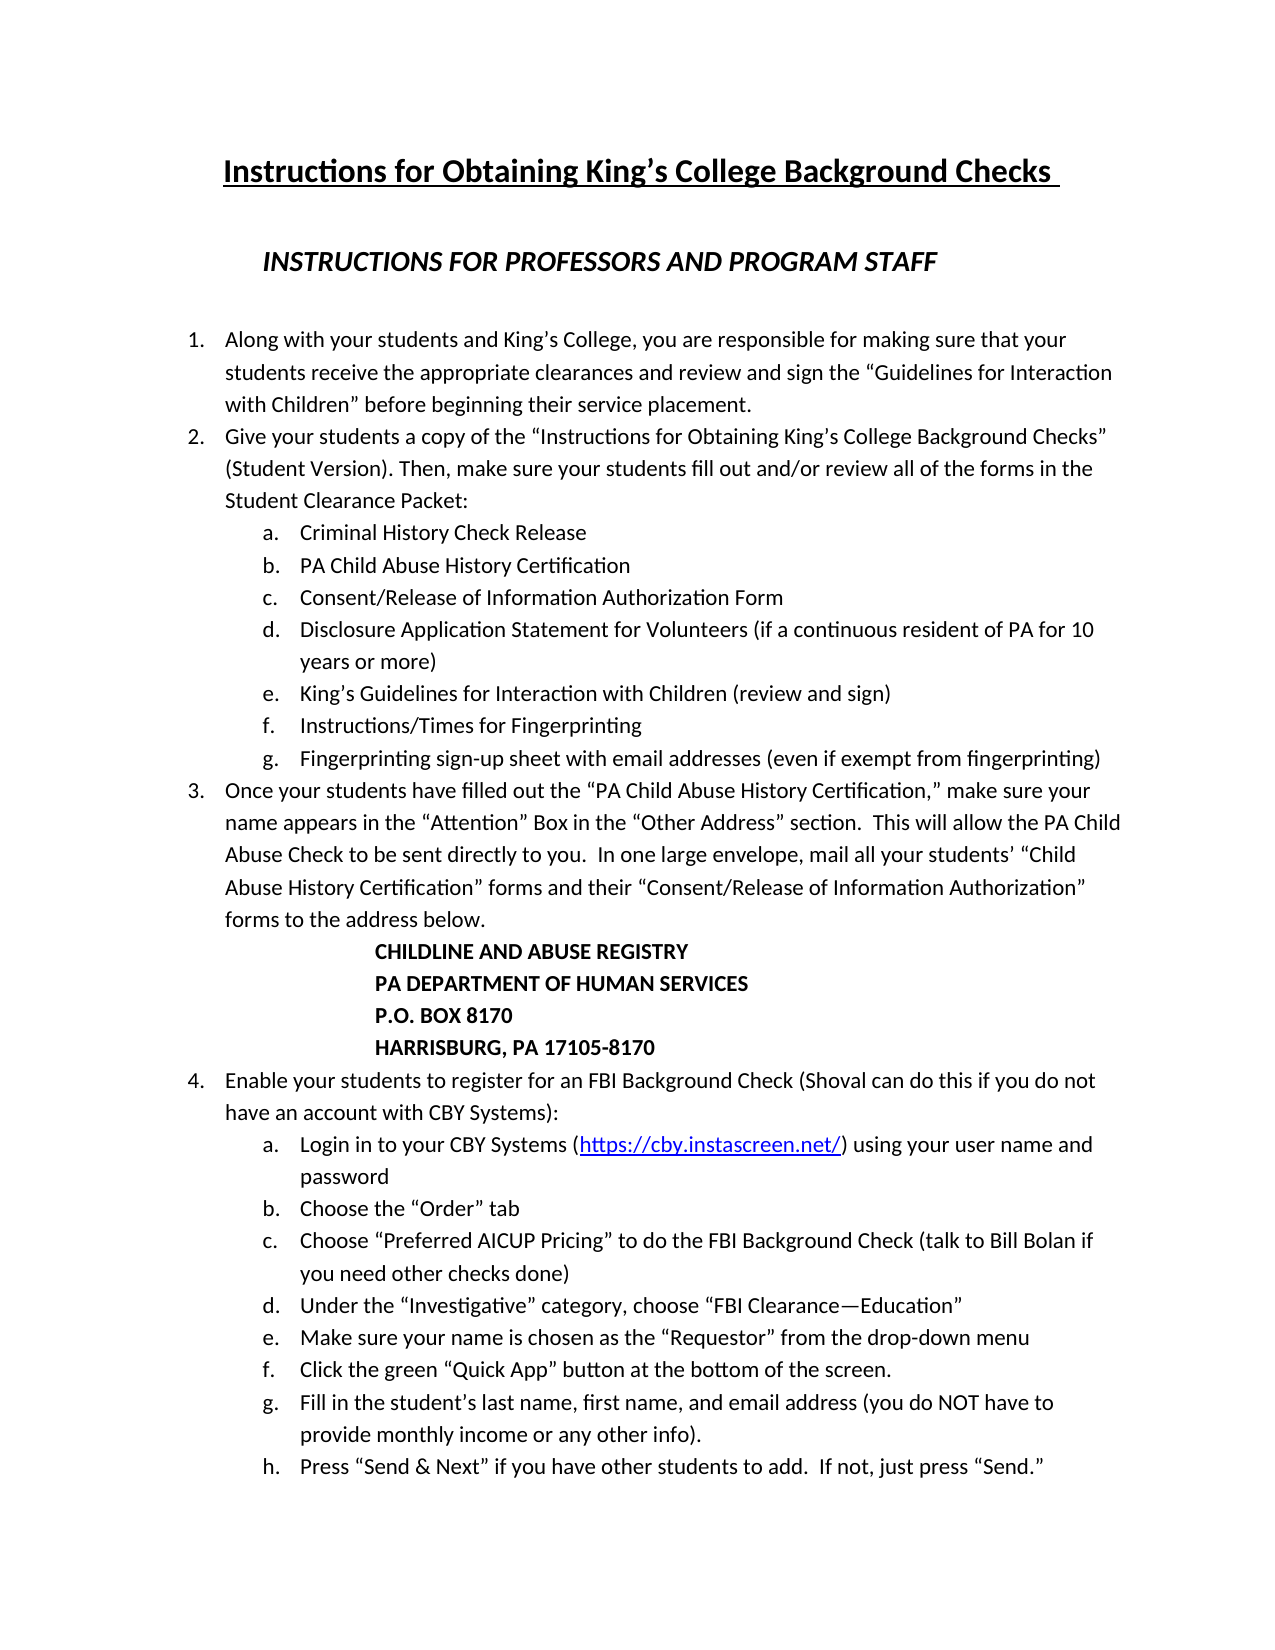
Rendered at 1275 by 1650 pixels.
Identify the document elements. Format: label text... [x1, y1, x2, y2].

list INSTRUCTIONS FOR PROFESSORS AND PROGRAM STAFF [262, 243, 1125, 279]
list Fill in the student’s last name, first name, and email address (you do NOT have to provide monthly income or any other info). [262, 1388, 1125, 1448]
list Choose “Preferred AICUP Pricing” to do the FBI Background Check (talk to Bill Bolan if you need other checks done) [262, 1227, 1125, 1287]
list Press “Send & Next” if you have other students to add. If not, just press “Send.” [262, 1452, 1125, 1480]
list Once your students have filled out the “PA Child Abuse History Certification,” make sure your name appears in the “Attention” Box in the “Other Address” section. This will allow the PA Child Abuse Check to be sent directly to you. In one large envelope, mail all your students’ “Child Abuse History Certification” forms and their “Consent/Release of Information Authorization” forms to the address below. [187, 776, 1125, 933]
list Criminal History Check Release [262, 518, 1125, 547]
list Disclosure Application Statement for Volunteers (if a continuous resident of PA for 10 years or more) [262, 615, 1125, 675]
list Choose the “Order” tab [262, 1194, 1125, 1222]
list PA DEPARTMENT OF HUMAN SERVICES [375, 969, 1125, 997]
list Make sure your name is chosen as the “Requestor” from the drop-down menu [262, 1323, 1125, 1351]
text Instructions for Obtaining King’s College Background Checks [150, 150, 1125, 191]
list Give your students a copy of the “Instructions for Obtaining King’s College Background Checks” (Student Version). Then, make sure your students fill out and/or review all of the forms in the Student Clearance Packet: [187, 422, 1125, 514]
list Under the “Investigative” category, choose “FBI Clearance—Education” [262, 1291, 1125, 1319]
list CHILDLINE AND ABUSE REGISTRY [375, 937, 1125, 965]
list King’s Guidelines for Interaction with Children (review and sign) [262, 679, 1125, 707]
list Instructions/Times for Fingerprinting [262, 712, 1125, 740]
list P.O. BOX 8170 [375, 1001, 1125, 1029]
list Login in to your CBY Systems (https://cby.instascreen.net/) using your user name and password [262, 1130, 1125, 1190]
list Consent/Release of Information Authorization Form [262, 583, 1125, 611]
list HARRISBURG, PA 17105-8170 [375, 1033, 1125, 1062]
list Fingerprinting sign-up sheet with email addresses (even if exempt from fingerprinting) [262, 744, 1125, 772]
list Along with your students and King’s College, you are responsible for making sure that your students receive the appropriate clearances and review and sign the “Guidelines for Interaction with Children” before beginning their service placement. [187, 325, 1125, 418]
list Click the green “Quick App” button at the bottom of the screen. [262, 1355, 1125, 1383]
list PA Child Abuse History Certification [262, 551, 1125, 579]
list Enable your students to register for an FBI Background Check (Shoval can do this if you do not have an account with CBY Systems): [187, 1066, 1125, 1126]
